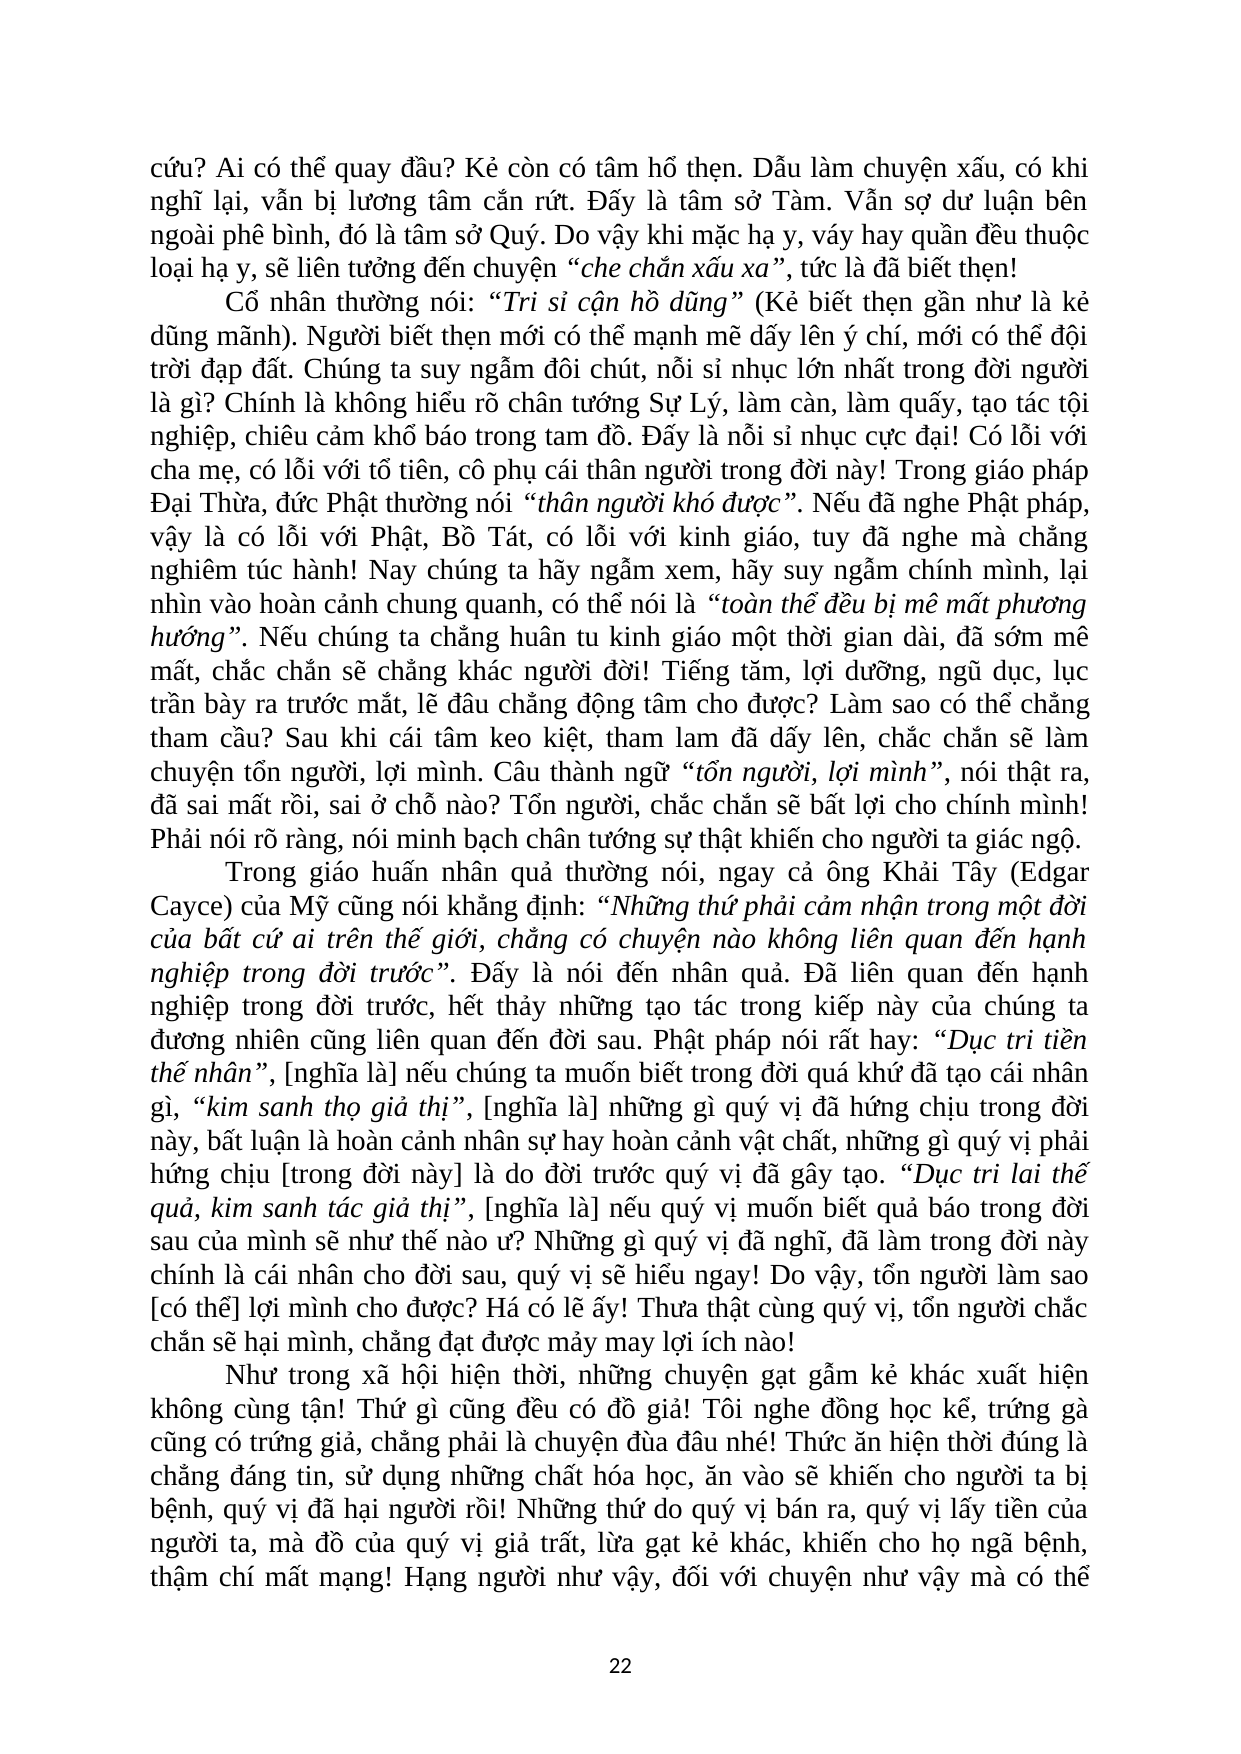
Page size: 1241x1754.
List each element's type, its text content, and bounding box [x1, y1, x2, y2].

text Trong giáo huấn nhân quả thường nói, ngay cả ông Khải Tây (Edgar Cayce) của Mỹ cũng nói khẳng định: “Những thứ phải cảm nhận trong một đời của bất cứ ai trên thế giới, chẳng có chuyện nào không liên quan đến hạnh nghiệp trong đời trước”. Đấy là nói đến nhân quả. Đã liên quan đến hạnh nghiệp trong đời trước, hết thảy những tạo tác trong kiếp này của chúng ta đương nhiên cũng liên quan đến đời sau. Phật pháp nói rất hay: “Dục tri tiền thế nhân”, [nghĩa là] nếu chúng ta muốn biết trong đời quá khứ đã tạo cái nhân gì, “kim sanh thọ giả thị”, [nghĩa là] những gì quý vị đã hứng chịu trong đời này, bất luận là hoàn cảnh nhân sự hay hoàn cảnh vật chất, những gì quý vị phải hứng chịu [trong đời này] là do đời trước quý vị đã gây tạo. “Dục tri lai thế quả, kim sanh tác giả thị”, [nghĩa là] nếu quý vị muốn biết quả báo trong đời sau của mình sẽ như thế nào ư? Những gì quý vị đã nghĩ, đã làm trong đời này chính là cái nhân cho đời sau, quý vị sẽ hiểu ngay! Do vậy, tổn người làm sao [có thể] lợi mình cho được? Há có lẽ ấy! Thưa thật cùng quý vị, tổn người chắc chắn sẽ hại mình, chẳng đạt được mảy may lợi ích nào! [150, 854, 1090, 1357]
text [150, 1357, 1090, 1592]
text Hiện thời, xác thực là luân lý đạo đức trong toàn thể xã hội đã gần như tiêu mất! Có mấy ai trong hiện thời biết hổ thẹn? Trong Đại Thừa Phật pháp, Tàm Quý thuộc loại Thiện Tâm Sở theo cách phân loại trong Bách Pháp Minh Môn Luận. Vô Tàm, Vô Quý thuộc về ba loại phiền não lớn. Ngoài căn bản phiền não, có Tùy Phiền Não. Tùy phiền não gồm Đại Tùy, Trung Tùy, và Tiểu Tùy, hai món ấy thuộc loại Trung Tùy, tức là Vô Tàm, Vô Quý. Vô Tàm thì làm bất cứ chuyện xấu nào, chẳng có lương tâm. Kẻ ấy chẳng biết lương tâm là gì, mà cũng chẳng sợ kẻ khác phê bình. Có nghĩa là kẻ ấy chẳng cần biết đến dư luận, “các ngươi nói gì đi nữa, ta cứ làm chuyện của ta!” Người mà đã đến mức ấy, chư Phật, Bồ Tát, thánh hiền đều chẳng có cách nào cứu quý vị! Ai có thể cứu? Ai có thể quay đầu? Kẻ còn có tâm hổ thẹn. Dẫu làm chuyện xấu, có khi nghĩ lại, vẫn bị lương tâm cắn rứt. Đấy là tâm sở Tàm. Vẫn sợ dư luận bên ngoài phê bình, đó là tâm sở Quý. Do vậy khi mặc hạ y, váy hay quần đều thuộc loại hạ y, sẽ liên tưởng đến chuyện “che chắn xấu xa”, tức là đã biết thẹn! [150, 150, 1090, 284]
text Cổ nhân thường nói: “Tri sỉ cận hồ dũng” (Kẻ biết thẹn gần như là kẻ dũng mãnh). Người biết thẹn mới có thể mạnh mẽ dấy lên ý chí, mới có thể đội trời đạp đất. Chúng ta suy ngẫm đôi chút, nỗi sỉ nhục lớn nhất trong đời người là gì? Chính là không hiểu rõ chân tướng Sự Lý, làm càn, làm quấy, tạo tác tội nghiệp, chiêu cảm khổ báo trong tam đồ. Đấy là nỗi sỉ nhục cực đại! Có lỗi với cha mẹ, có lỗi với tổ tiên, cô phụ cái thân người trong đời này! Trong giáo pháp Đại Thừa, đức Phật thường nói “thân người khó được”. Nếu đã nghe Phật pháp, vậy là có lỗi với Phật, Bồ Tát, có lỗi với kinh giáo, tuy đã nghe mà chẳng nghiêm túc hành! Nay chúng ta hãy ngẫm xem, hãy suy ngẫm chính mình, lại nhìn vào hoàn cảnh chung quanh, có thể nói là “toàn thể đều bị mê mất phương hướng”. Nếu chúng ta chẳng huân tu kinh giáo một thời gian dài, đã sớm mê mất, chắc chắn sẽ chẳng khác người đời! Tiếng tăm, lợi dưỡng, ngũ dục, lục trần bày ra trước mắt, lẽ đâu chẳng động tâm cho được? Làm sao có thể chẳng tham cầu? Sau khi cái tâm keo kiệt, tham lam đã dấy lên, chắc chắn sẽ làm chuyện tổn người, lợi mình. Câu thành ngữ “tổn người, lợi mình”, nói thật ra, đã sai mất rồi, sai ở chỗ nào? Tổn người, chắc chắn sẽ bất lợi cho chính mình! Phải nói rõ ràng, nói minh bạch chân tướng sự thật khiến cho người ta giác ngộ. [150, 284, 1090, 854]
